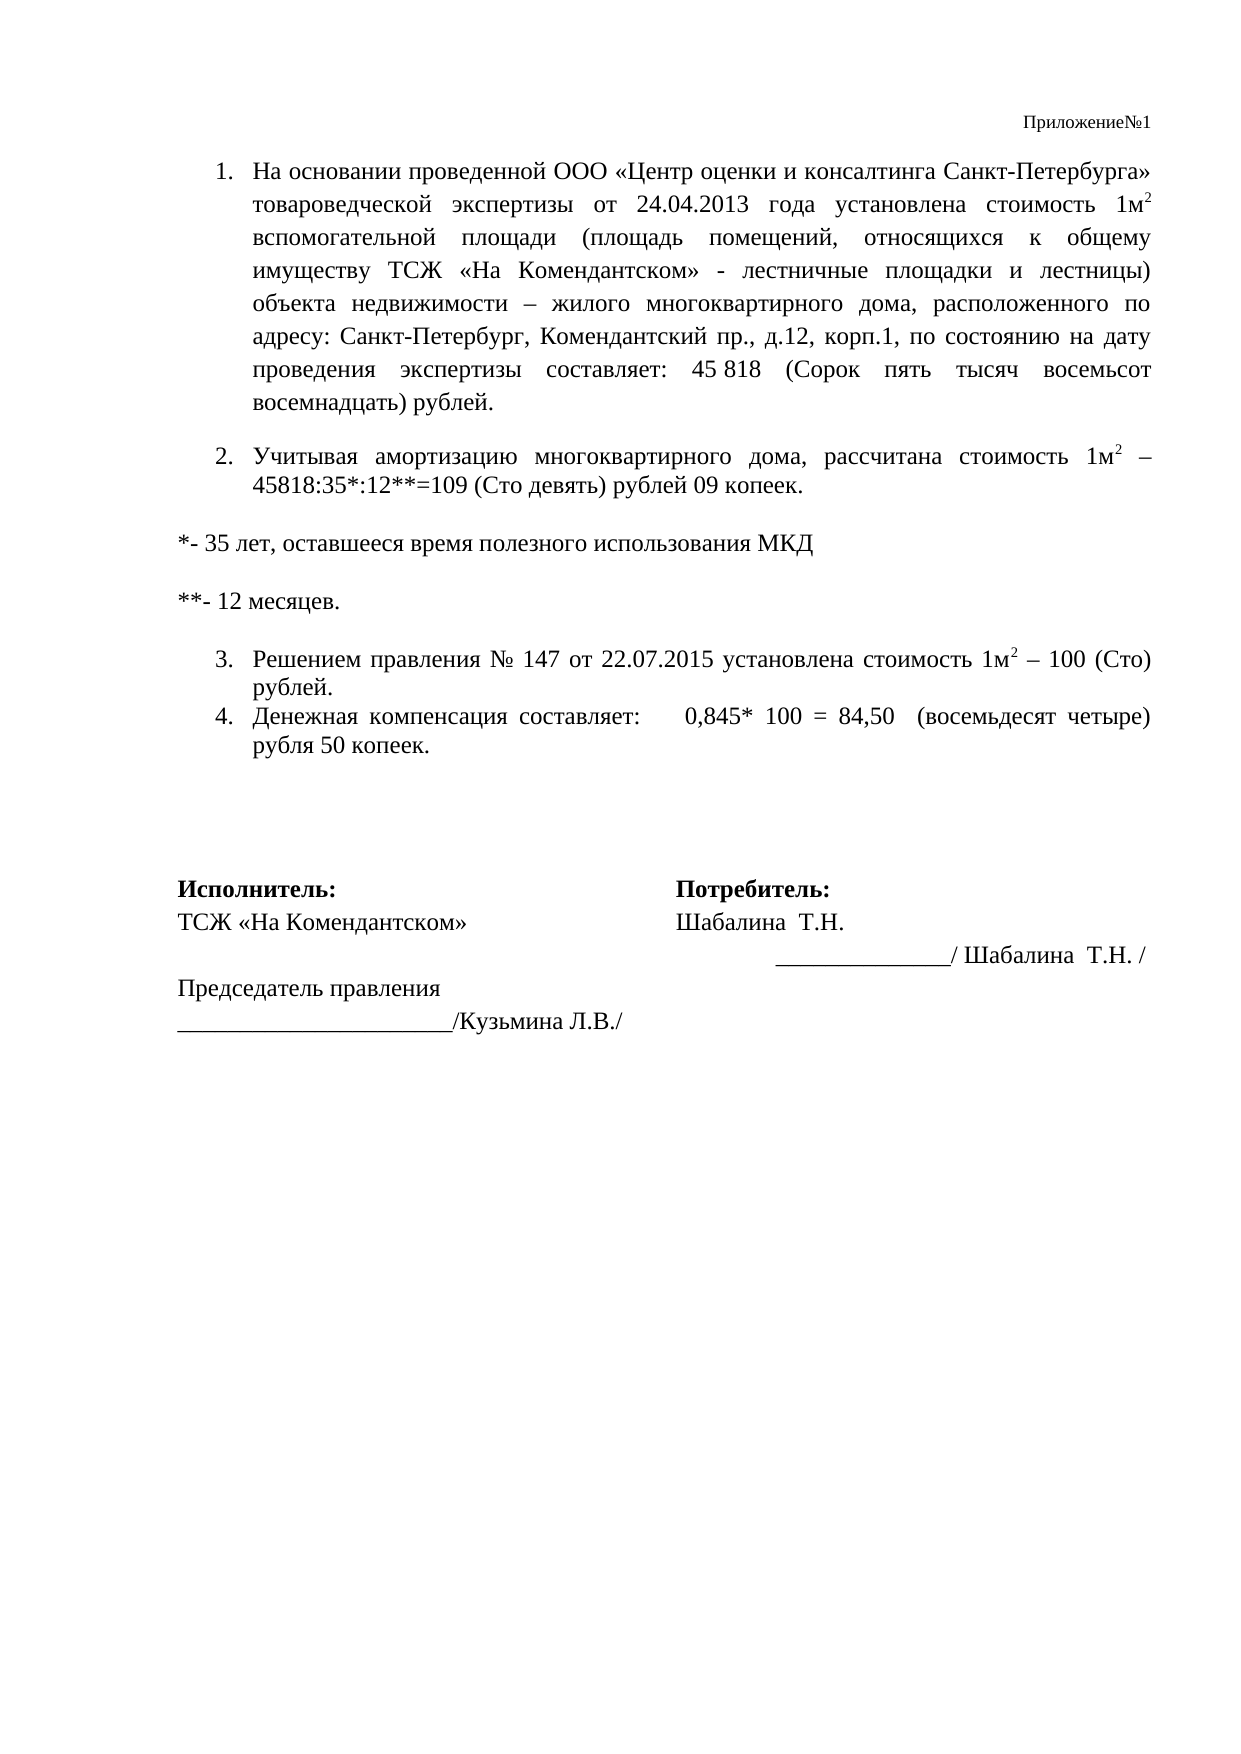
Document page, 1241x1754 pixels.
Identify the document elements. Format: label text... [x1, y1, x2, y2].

table_header Потребитель: Шабалина Т.Н. ______________/ Шабалина Т.Н. / [664, 874, 1163, 1039]
list Решением правления № 147 от 22.07.2015 установлена стоимость 1м2 – 100 (Сто) рублей. [215, 644, 1152, 701]
text Приложение№1 [177, 111, 1152, 156]
table_header Исполнитель: ТСЖ «На Комендантском» Председатель правления ______________________/Кузьмина Л.В./ [166, 874, 664, 1039]
text *- 35 лет, оставшееся время полезного использования МКД [177, 528, 1152, 557]
list Денежная компенсация составляет: 0,845* 100 = 84,50 (восемьдесят четыре) рубля 50 копеек. [215, 701, 1152, 759]
list На основании проведенной ООО «Центр оценки и консалтинга Санкт-Петербурга» товароведческой экспертизы от 24.04.2013 года установлена стоимость 1м2 вспомогательной площади (площадь помещений, относящихся к общему имуществу ТСЖ «На Комендантском» - лестничные площадки и лестницы) объекта недвижимости – жилого многоквартирного дома, расположенного по адресу: Санкт-Петербург, Комендантский пр., д.12, корп.1, по состоянию на дату проведения экспертизы составляет: 45 818 (Сорок пять тысяч восемьсот восемнадцать) рублей. [215, 156, 1152, 416]
list Учитывая амортизацию многоквартирного дома, рассчитана стоимость 1м2 – 45818:35*:12**=109 (Сто девять) рублей 09 копеек. [215, 441, 1152, 499]
text **- 12 месяцев. [177, 586, 1152, 614]
